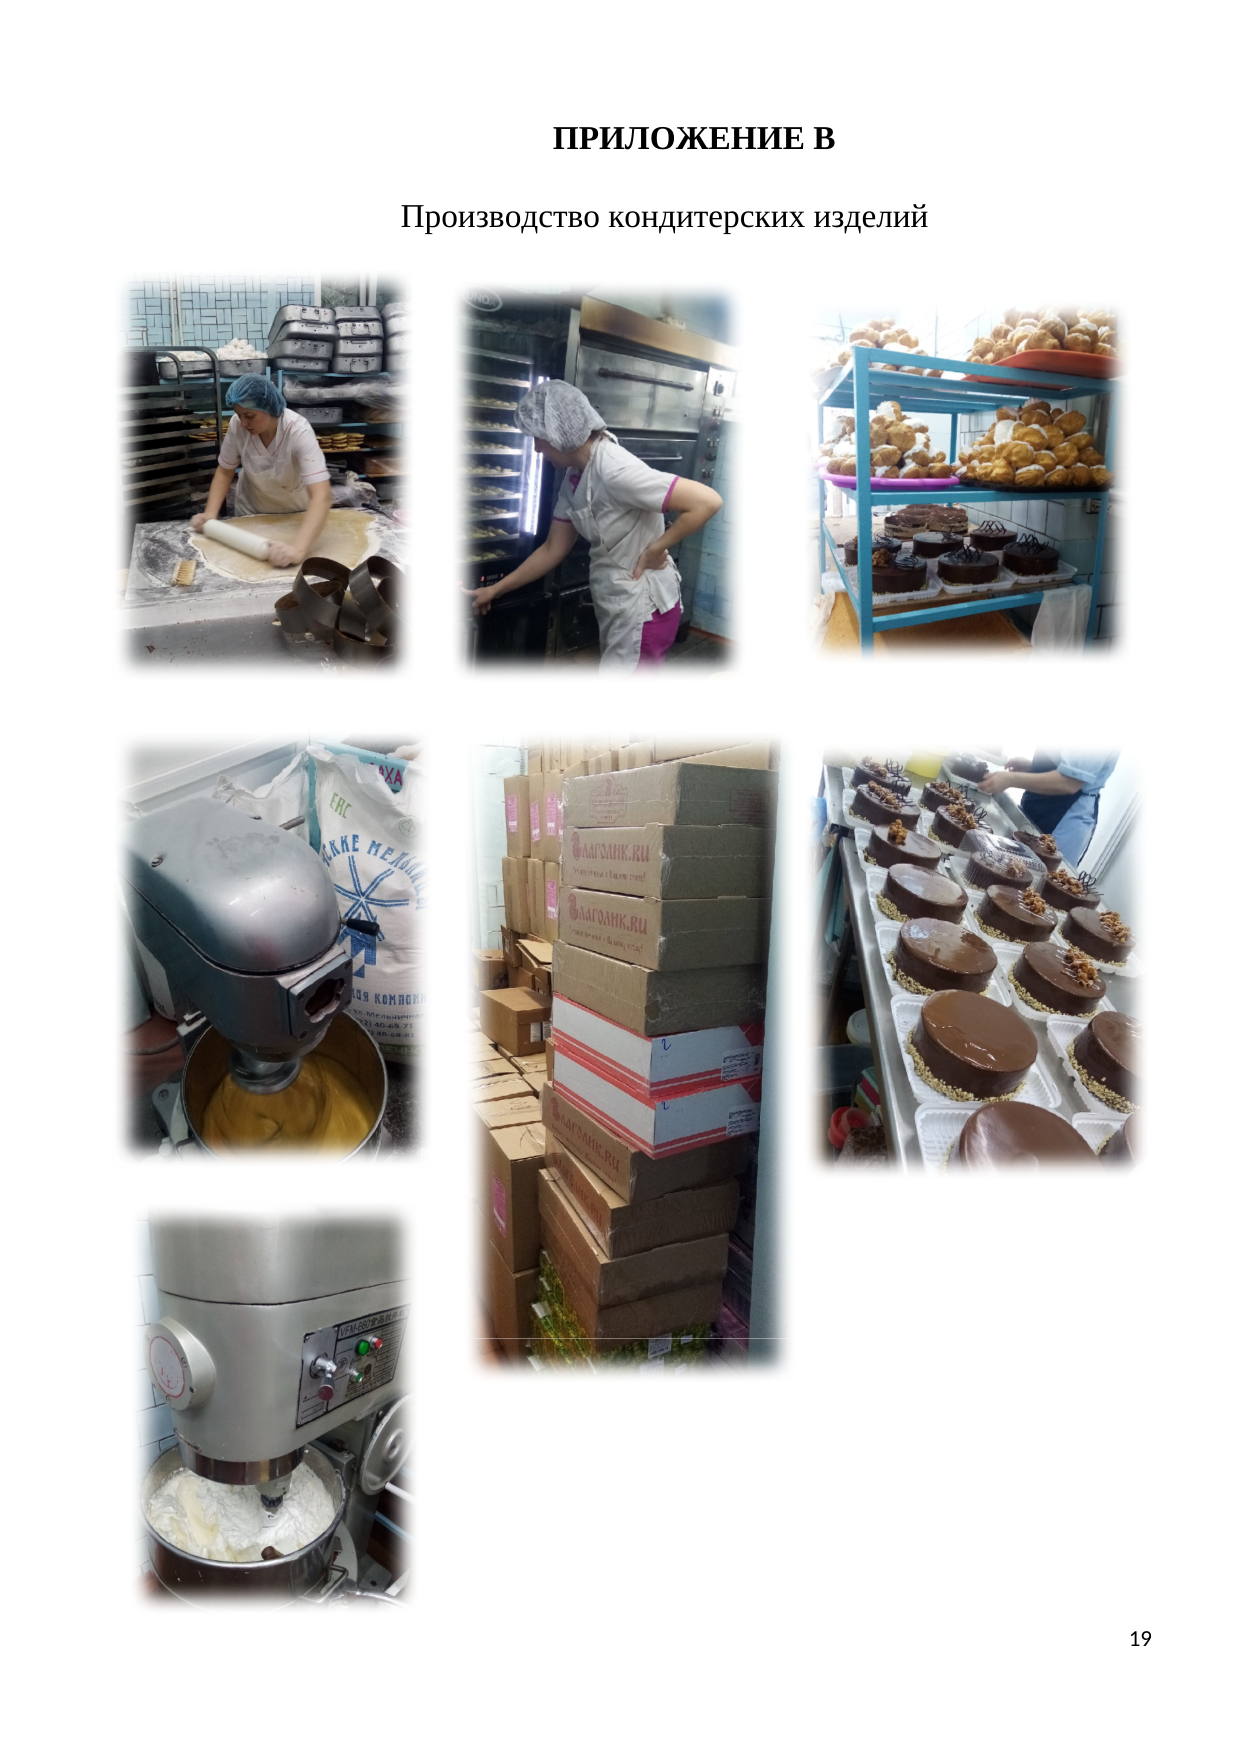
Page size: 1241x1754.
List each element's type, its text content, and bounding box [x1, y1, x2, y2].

picture [142, 298, 386, 653]
picture [833, 772, 1121, 1151]
picture [494, 759, 766, 1354]
picture [832, 329, 1104, 636]
picture [479, 308, 718, 654]
picture [141, 758, 404, 1139]
picture [159, 1229, 390, 1586]
text ПРИЛОЖЕНИЕ В [177, 118, 1152, 156]
text Производство кондитерских изделий [177, 196, 1152, 235]
